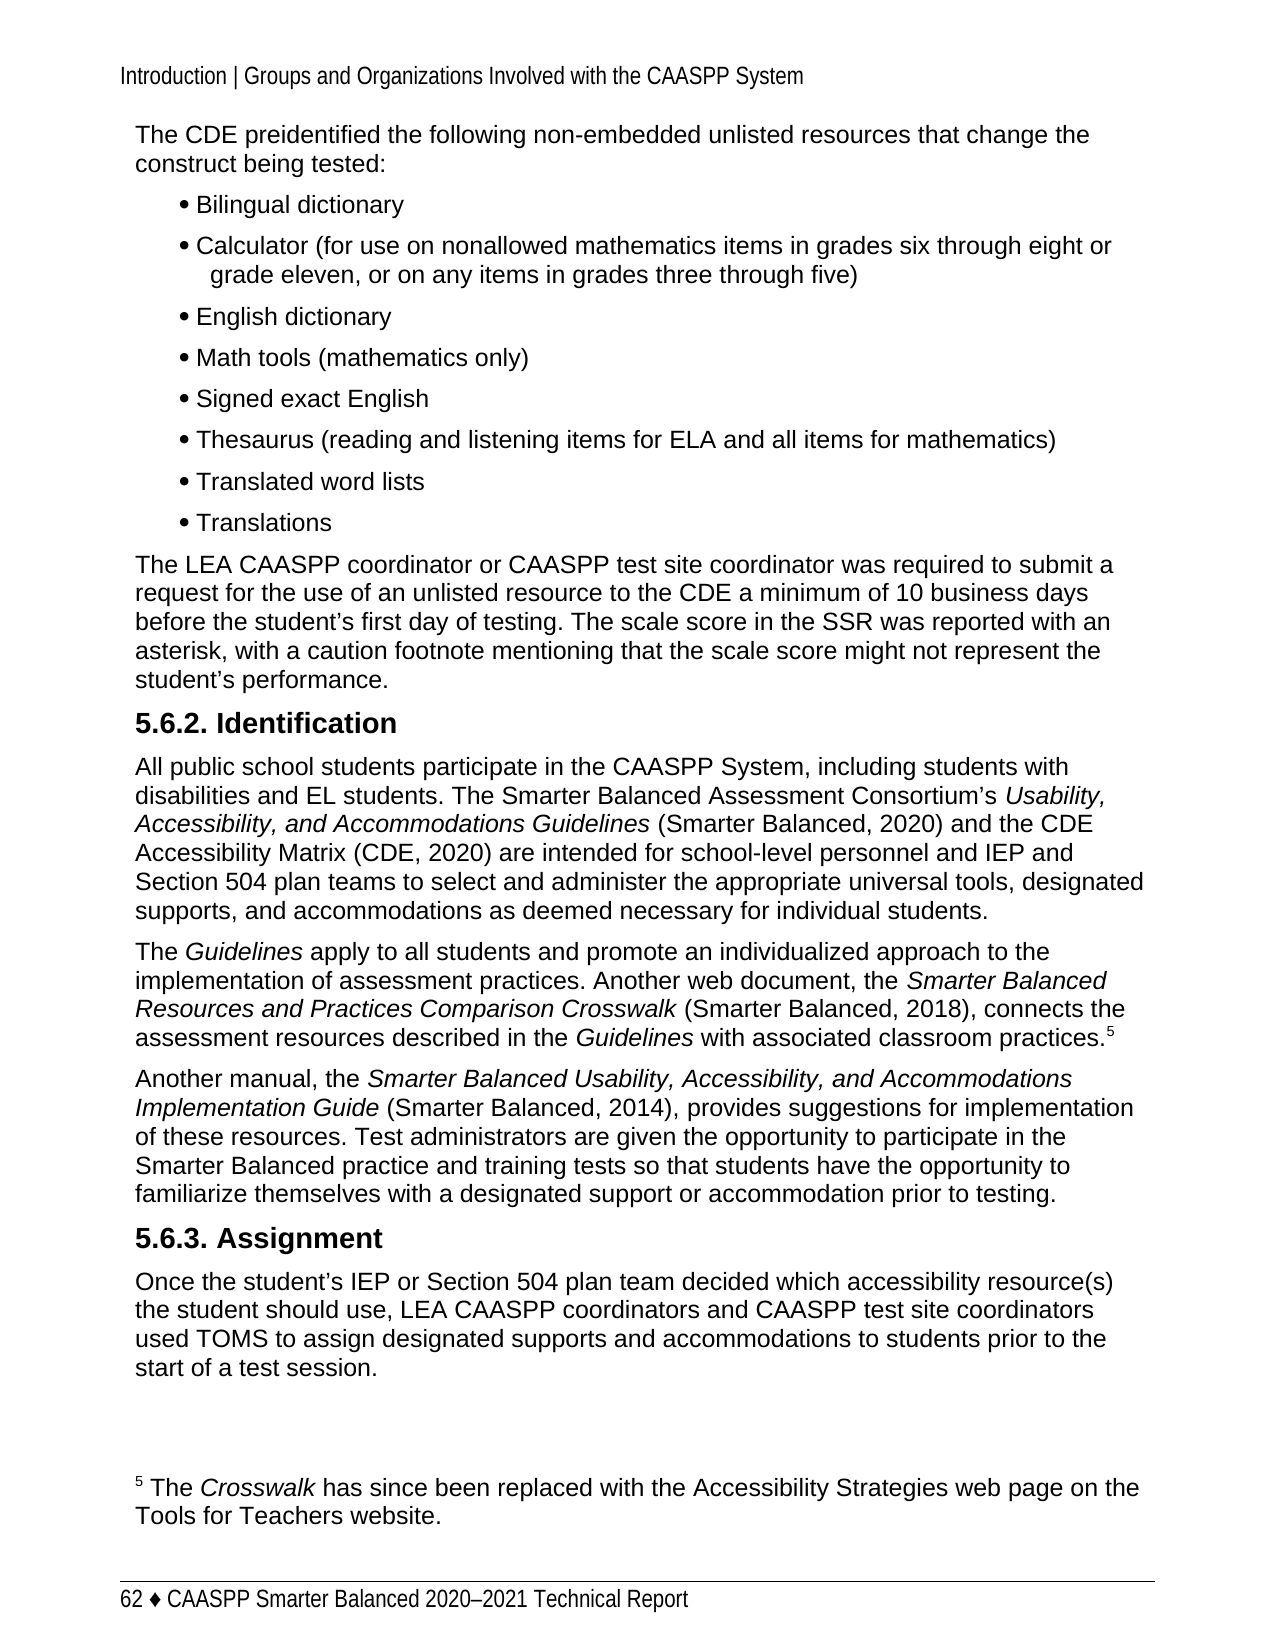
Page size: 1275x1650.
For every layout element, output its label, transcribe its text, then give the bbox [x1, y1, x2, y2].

subtitle Identification [135, 706, 1155, 739]
text The CDE preidentified the following non-embedded unlisted resources that change the construct being tested: [135, 120, 1155, 177]
text Once the student’s IEP or Section 504 plan team decided which accessibility resource(s) the student should use, LEA CAASPP coordinators and CAASPP test site coordinators used TOMS to assign designated supports and accommodations to students prior to the start of a test session. [135, 1267, 1155, 1382]
text Translations [180, 508, 1155, 537]
text English dictionary [180, 301, 1155, 330]
subtitle Assignment [135, 1221, 1155, 1254]
text Bilingual dictionary [180, 190, 1155, 219]
text The LEA CAASPP coordinator or CAASPP test site coordinator was required to submit a request for the use of an unlisted resource to the CDE a minimum of 10 business days before the student’s first day of testing. The scale score in the SSR was reported with an asterisk, with a caution footnote mentioning that the scale score might not represent the student’s performance. [135, 549, 1155, 693]
text Math tools (mathematics only) [180, 343, 1155, 372]
text Another manual, the Smarter Balanced Usability, Accessibility, and Accommodations Implementation Guide (Smarter Balanced, 2014), provides suggestions for implementation of these resources. Test administrators are given the opportunity to participate in the Smarter Balanced practice and training tests so that students have the opportunity to familiarize themselves with a designated support or accommodation prior to testing. [135, 1064, 1155, 1208]
text Thesaurus (reading and listening items for ELA and all items for mathematics) [180, 426, 1155, 454]
text Translated word lists [180, 467, 1155, 496]
text All public school students participate in the CAASPP System, including students with disabilities and EL students. The Smarter Balanced Assessment Consortium’s Usability, Accessibility, and Accommodations Guidelines (Smarter Balanced, 2020) and the CDE Accessibility Matrix (CDE, 2020) are intended for school-level personnel and IEP and Section 504 plan teams to select and administer the appropriate universal tools, designated supports, and accommodations as deemed necessary for individual students. [135, 752, 1155, 924]
text The Guidelines apply to all students and promote an individualized approach to the implementation of assessment practices. Another web document, the Smarter Balanced Resources and Practices Comparison Crosswalk (Smarter Balanced, 2018), connects the assessment resources described in the Guidelines with associated classroom practices. [135, 937, 1155, 1052]
text Signed exact English [180, 384, 1155, 413]
text Calculator (for use on nonallowed mathematics items in grades six through eight or grade eleven, or on any items in grades three through five) [180, 231, 1155, 289]
